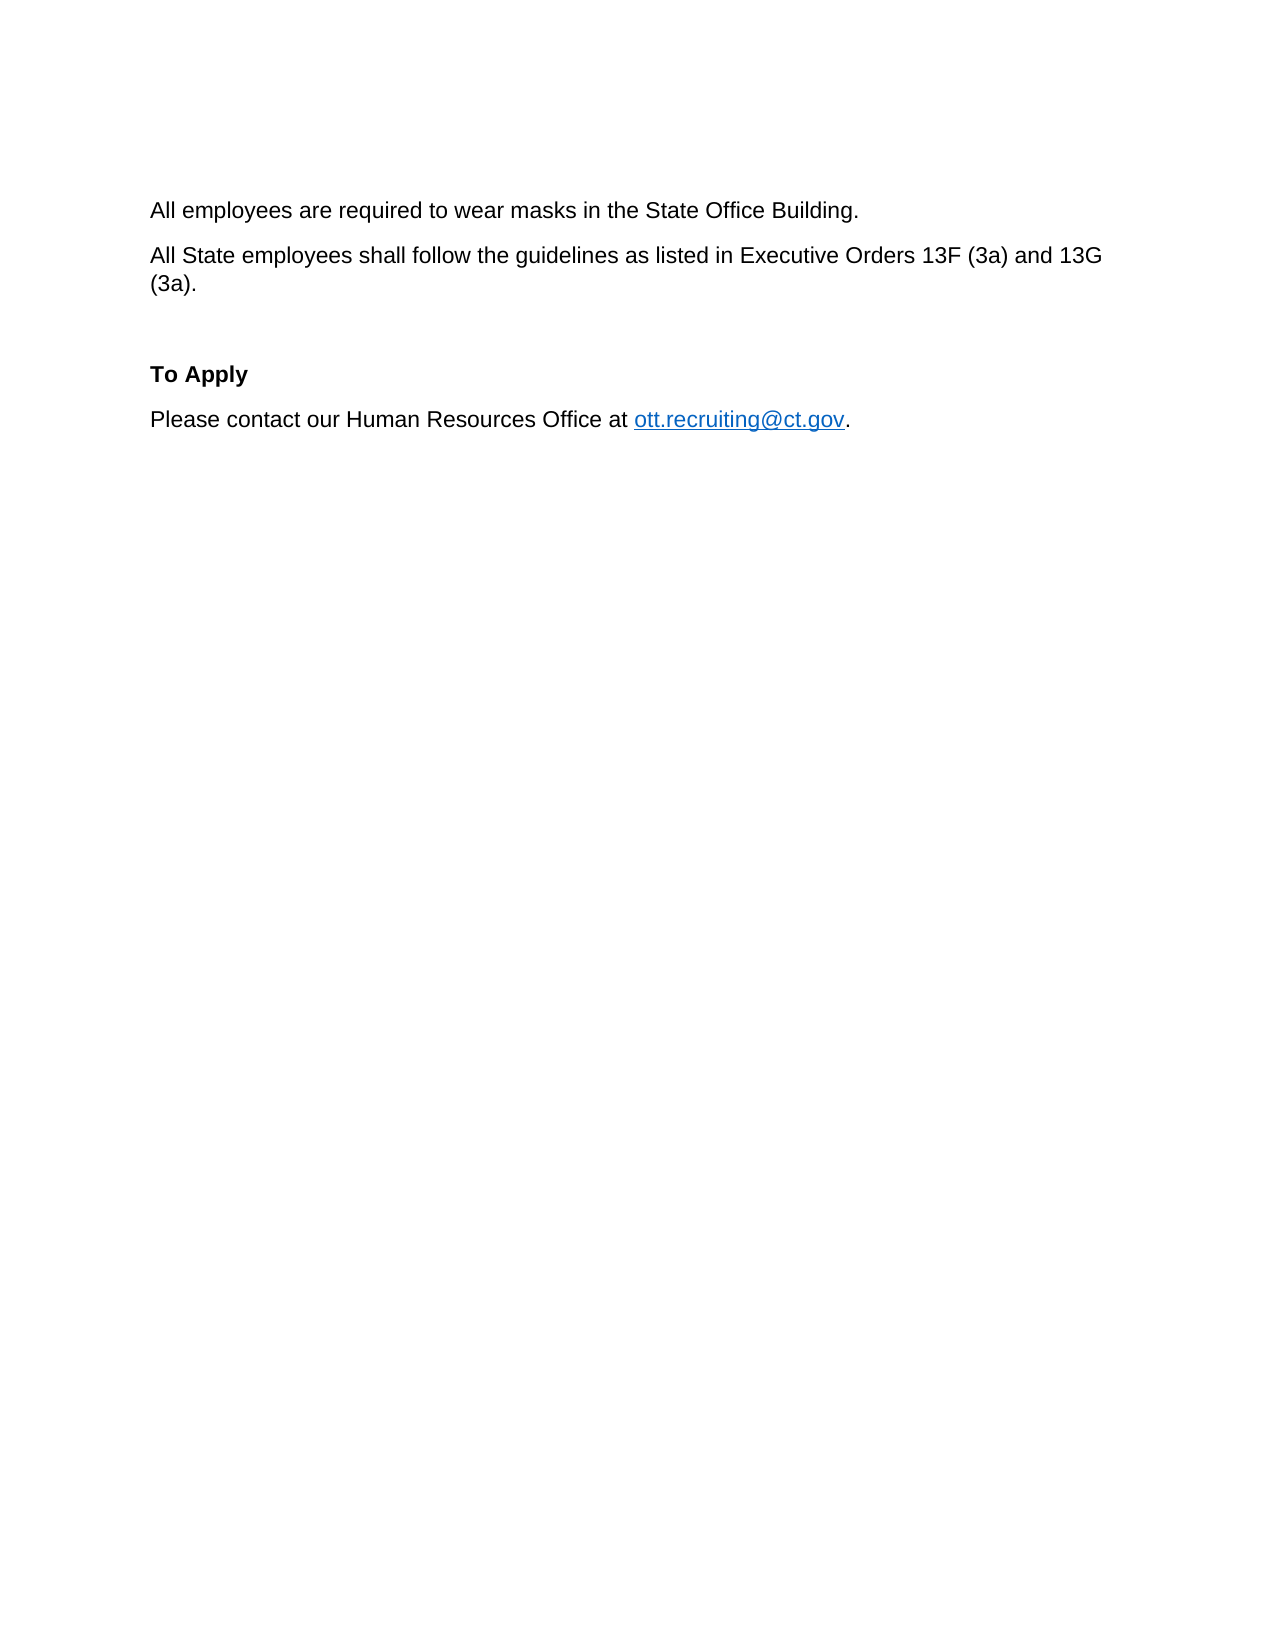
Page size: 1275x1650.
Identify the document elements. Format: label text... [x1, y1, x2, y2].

text All employees are required to wear masks in the State Office Building. [150, 197, 1125, 223]
text All State employees shall follow the guidelines as listed in Executive Orders 13F (3a) and 13G (3a). [150, 242, 1125, 297]
text Please contact our Human Resources Office at ott.recruiting@ct.gov. [150, 406, 1125, 432]
text To Apply [150, 361, 1125, 387]
